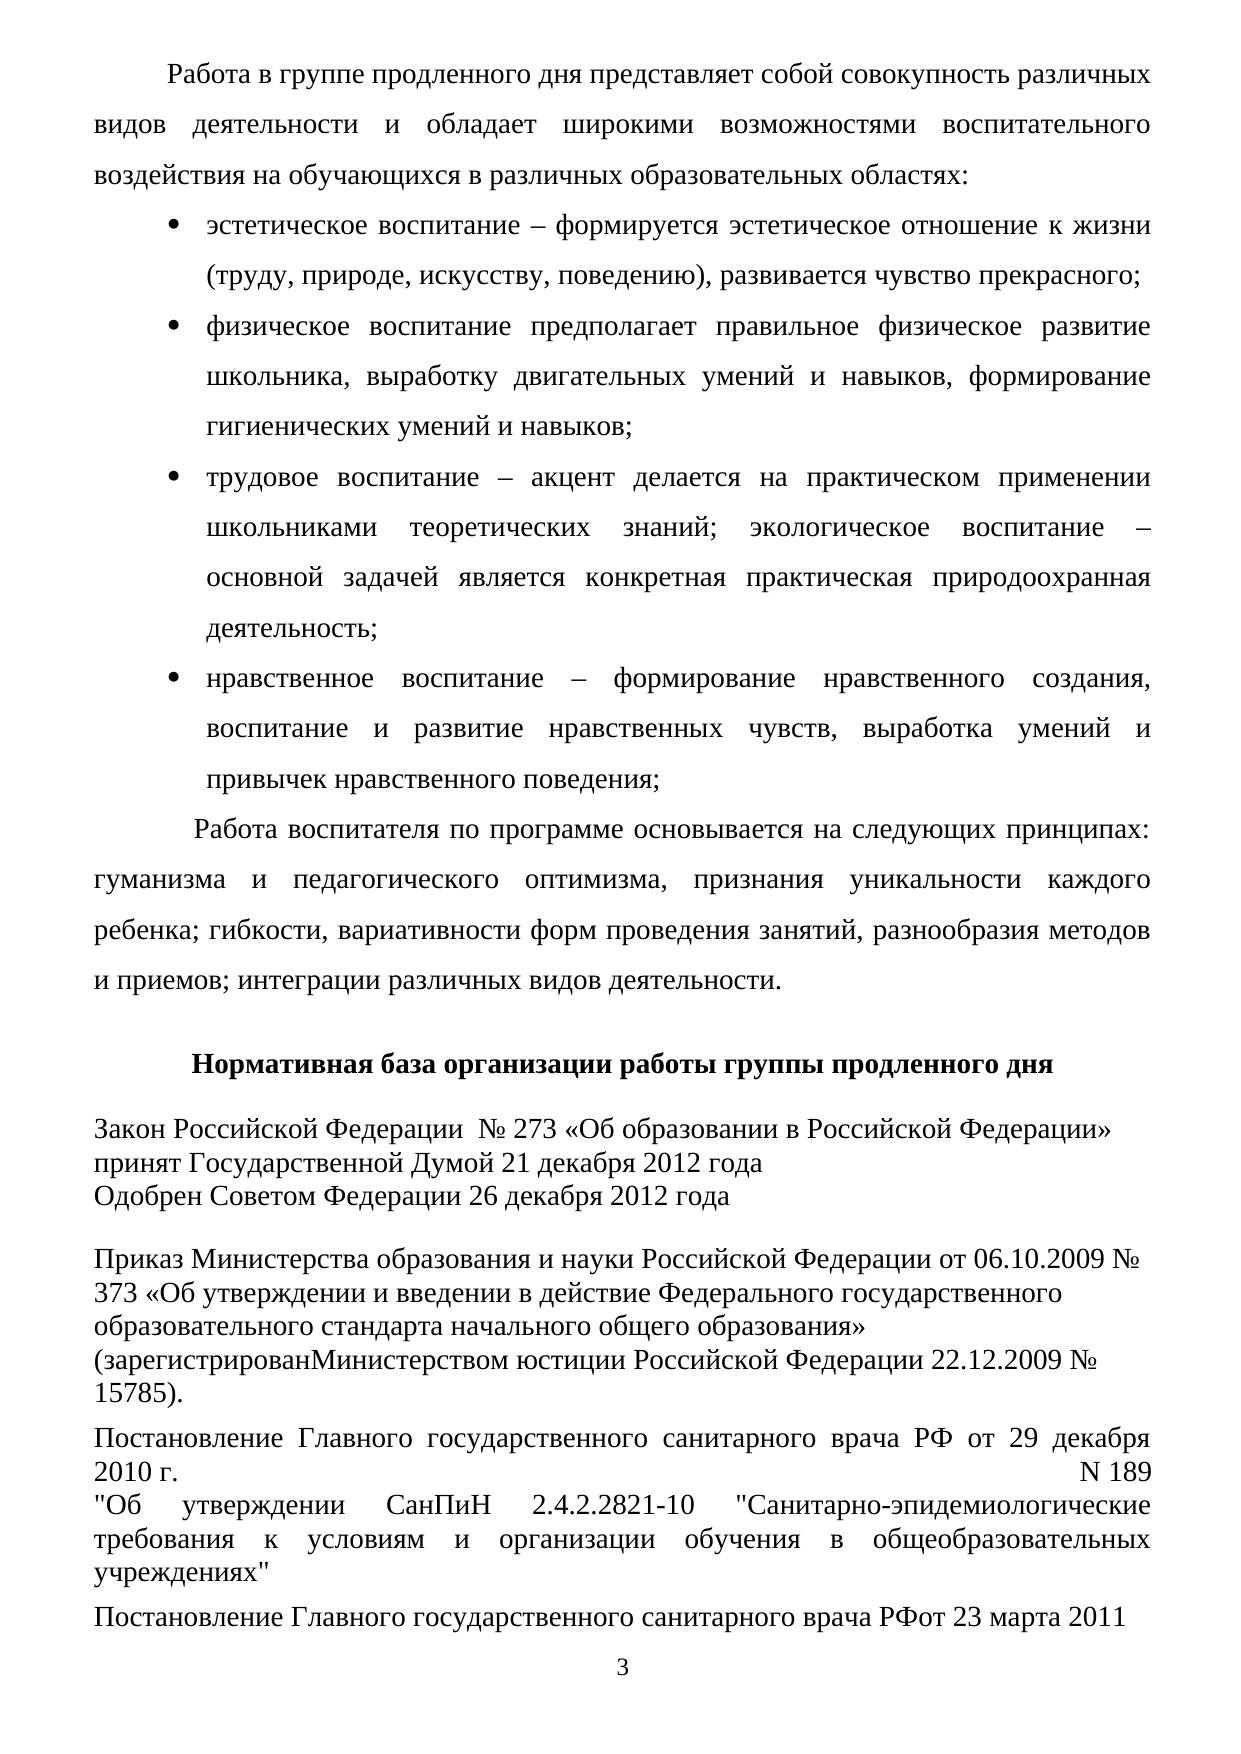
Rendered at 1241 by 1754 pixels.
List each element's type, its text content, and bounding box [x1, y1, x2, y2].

list физическое воспитание предполагает правильное физическое развитие школьника, выработку двигательных умений и навыков, формирование гигиенических умений и навыков; [168, 308, 1152, 442]
list трудовое воспитание – акцент делается на практическом применении школьниками теоретических знаний; экологическое воспитание – основной задачей является конкретная практическая природоохранная деятельность; [168, 459, 1152, 643]
text Закон Российской Федерации № 273 «Об образовании в Российской Федерации» принят Государственной Думой 21 декабря 2012 года Одобрен Советом Федерации 26 декабря 2012 года [94, 1111, 1152, 1212]
list эстетическое воспитание – формируется эстетическое отношение к жизни (труду, природе, искусству, поведению), развивается чувство прекрасного; [168, 207, 1152, 291]
subtitle Постановление Главного государственного санитарного врача РФ от 29 декабря 2010 г. N 189 "Об утверждении СанПиН 2.4.2.2821-10 "Санитарно-эпидемиологические требования к условиям и организации обучения в общеобразовательных учреждениях" [94, 1420, 1152, 1588]
text Нормативная база организации работы группы продленного дня [94, 1046, 1152, 1079]
text Работа в группе продленного дня представляет собой совокупность различных видов деятельности и обладает широкими возможностями воспитательного воздействия на обучающихся в различных образовательных областях: [94, 56, 1152, 190]
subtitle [94, 1599, 1152, 1633]
subtitle Приказ Министерства образования и науки Российской Федерации от 06.10.2009 № 373 «Об утверждении и введении в действие Федерального государственного образовательного стандарта начального общего образования» (зарегистрированМинистерством юстиции Российской Федерации 22.12.2009 № 15785). [94, 1241, 1152, 1409]
text Работа воспитателя по программе основывается на следующих принципах: гуманизма и педагогического оптимизма, признания уникальности каждого ребенка; гибкости, вариативности форм проведения занятий, разнообразия методов и приемов; интеграции различных видов деятельности. [94, 811, 1152, 996]
list нравственное воспитание – формирование нравственного создания, воспитание и развитие нравственных чувств, выработка умений и привычек нравственного поведения; [168, 660, 1152, 794]
